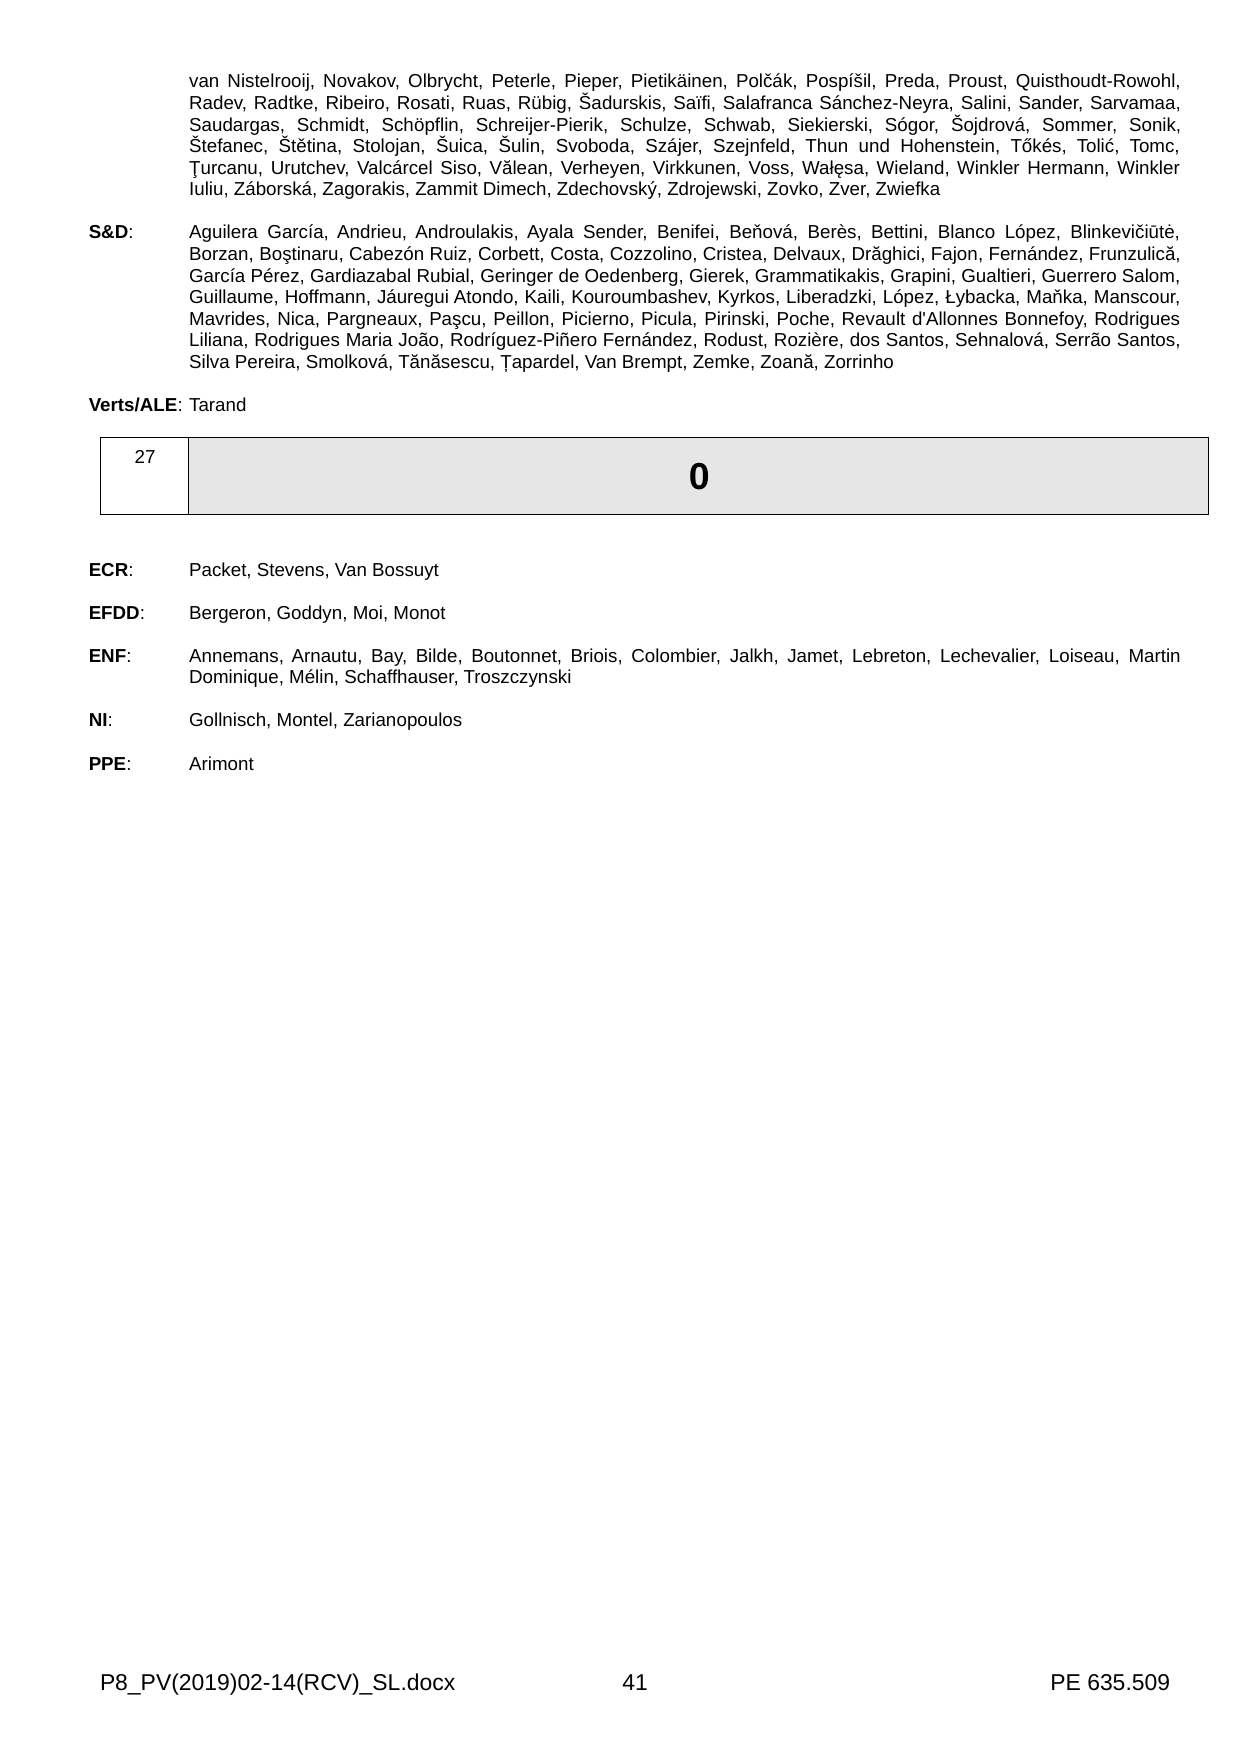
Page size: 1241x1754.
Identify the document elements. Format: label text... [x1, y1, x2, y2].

text NI: Gollnisch, Montel, Zarianopoulos [88, 709, 1181, 731]
table_header 27 [101, 438, 188, 514]
text S&D: Aguilera García, Andrieu, Androulakis, Ayala Sender, Benifei, Beňová, Berès, Bettini, Blanco López, Blinkevičiūtė, Borzan, Boştinaru, Cabezón Ruiz, Corbett, Costa, Cozzolino, Cristea, Delvaux, Drăghici, Fajon, Fernández, Frunzulică, García Pérez, Gardiazabal Rubial, Geringer de Oedenberg, Gierek, Grammatikakis, Grapini, Gualtieri, Guerrero Salom, Guillaume, Hoffmann, Jáuregui Atondo, Kaili, Kouroumbashev, Kyrkos, Liberadzki, López, Łybacka, Maňka, Manscour, Mavrides, Nica, Pargneaux, Paşcu, Peillon, Picierno, Picula, Pirinski, Poche, Revault d'Allonnes Bonnefoy, Rodrigues Liliana, Rodrigues Maria João, Rodríguez-Piñero Fernández, Rodust, Rozière, dos Santos, Sehnalová, Serrão Santos, Silva Pereira, Smolková, Tănăsescu, Țapardel, Van Brempt, Zemke, Zoană, Zorrinho [88, 221, 1181, 372]
text ECR: Packet, Stevens, Van Bossuyt [88, 558, 1181, 580]
table_header 0 [189, 438, 1208, 514]
text Verts/ALE: Tarand [88, 394, 1181, 415]
text ENF: Annemans, Arnautu, Bay, Bilde, Boutonnet, Briois, Colombier, Jalkh, Jamet, Lebreton, Lechevalier, Loiseau, Martin Dominique, Mélin, Schaffhauser, Troszczynski [88, 644, 1181, 688]
text PPE: Arimont [88, 752, 1181, 774]
text EFDD: Bergeron, Goddyn, Moi, Monot [88, 601, 1181, 623]
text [88, 70, 1181, 200]
